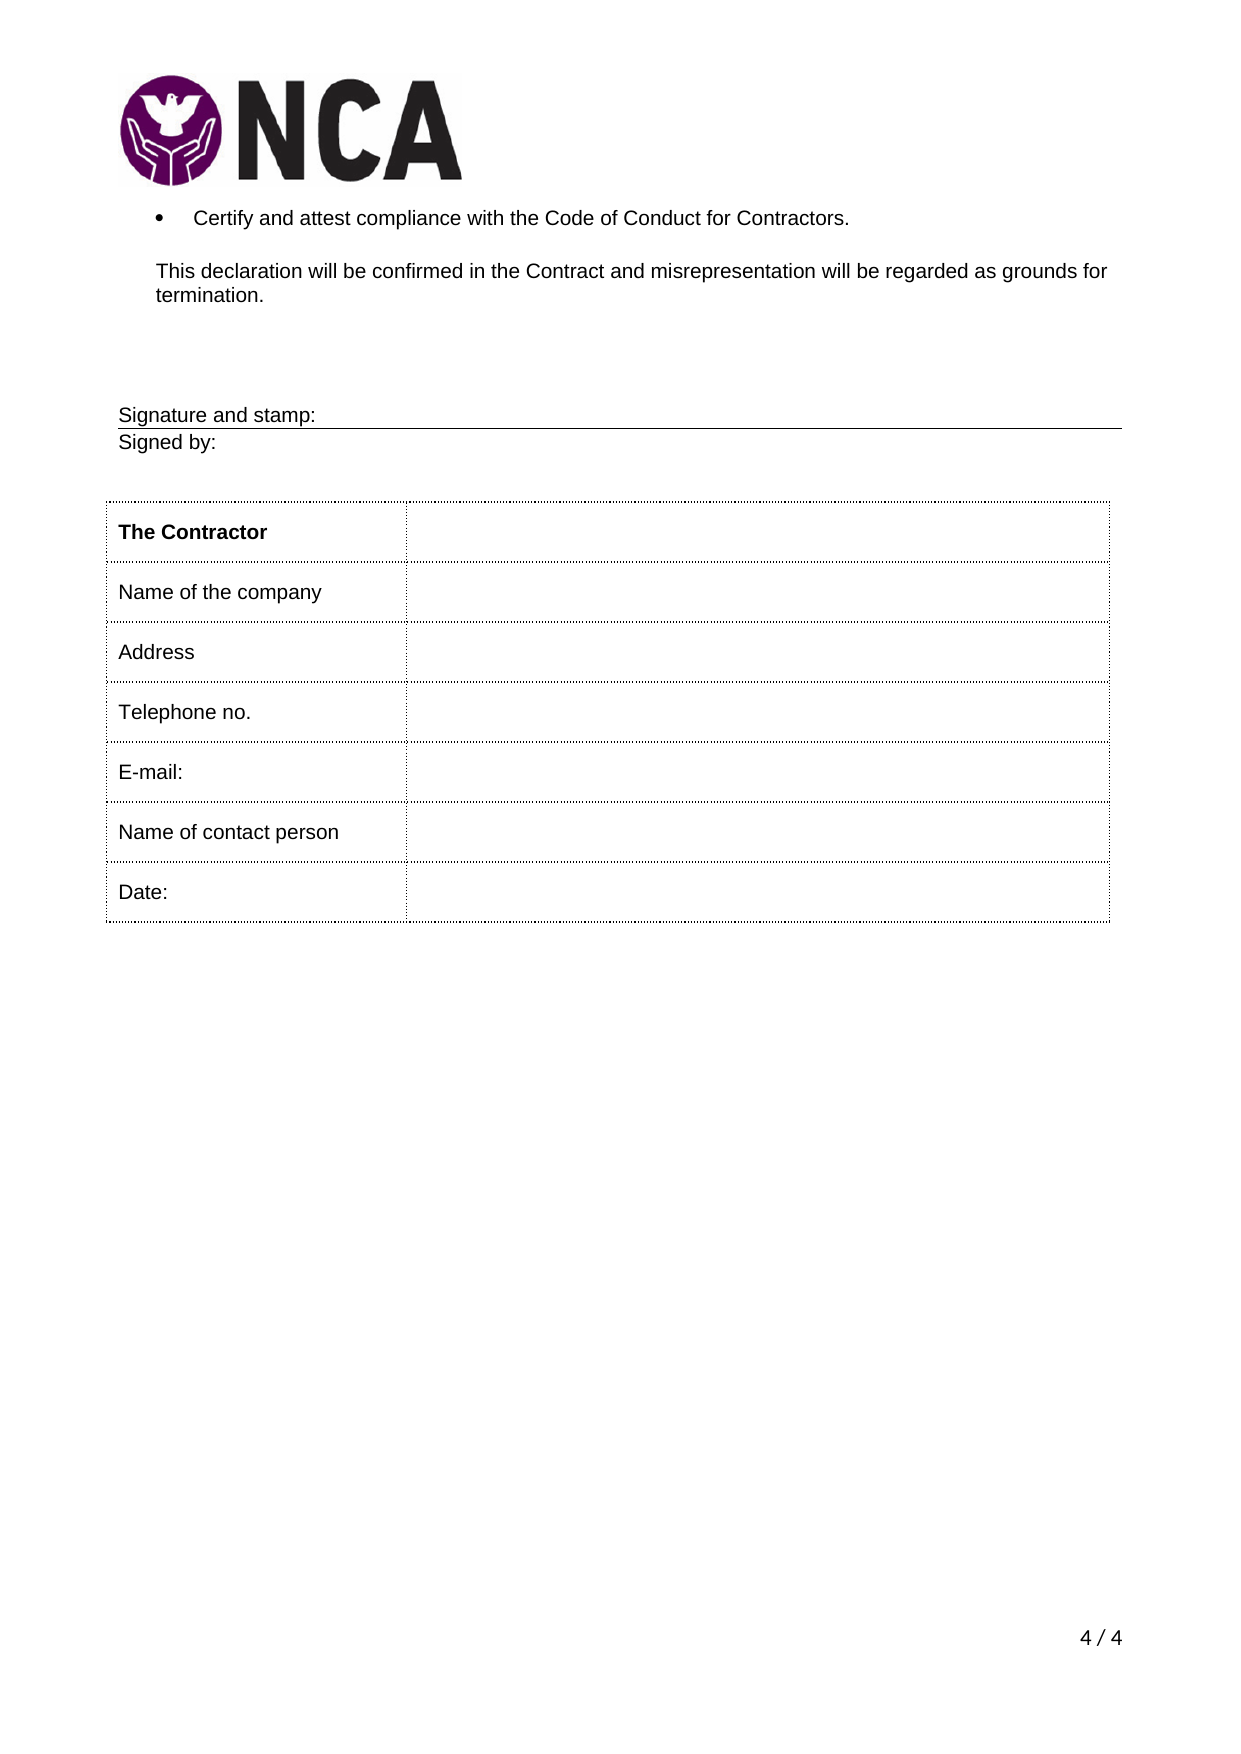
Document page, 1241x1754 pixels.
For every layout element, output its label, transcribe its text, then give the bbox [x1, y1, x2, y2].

text This declaration will be confirmed in the Contract and misrepresentation will be regarded as grounds for termination. [156, 259, 1122, 307]
table_cell Name of contact person [107, 801, 406, 861]
table_cell Name of the company [107, 561, 406, 621]
table_cell [406, 801, 1109, 861]
table_cell Date: [107, 861, 406, 921]
text Signed by: [118, 429, 1122, 453]
table_cell [406, 861, 1109, 921]
table_cell Telephone no. [107, 681, 406, 741]
text Signature and stamp: [118, 402, 1122, 428]
table_cell [406, 681, 1109, 741]
table_header The Contractor [107, 501, 406, 561]
table_cell [406, 561, 1109, 621]
table_cell Address [107, 621, 406, 681]
table_header [406, 501, 1109, 561]
table_cell [406, 621, 1109, 681]
list Certify and attest compliance with the Code of Conduct for Contractors. [156, 206, 1122, 230]
table_cell E-mail: [107, 741, 406, 801]
table_cell [406, 741, 1109, 801]
picture [118, 73, 462, 187]
